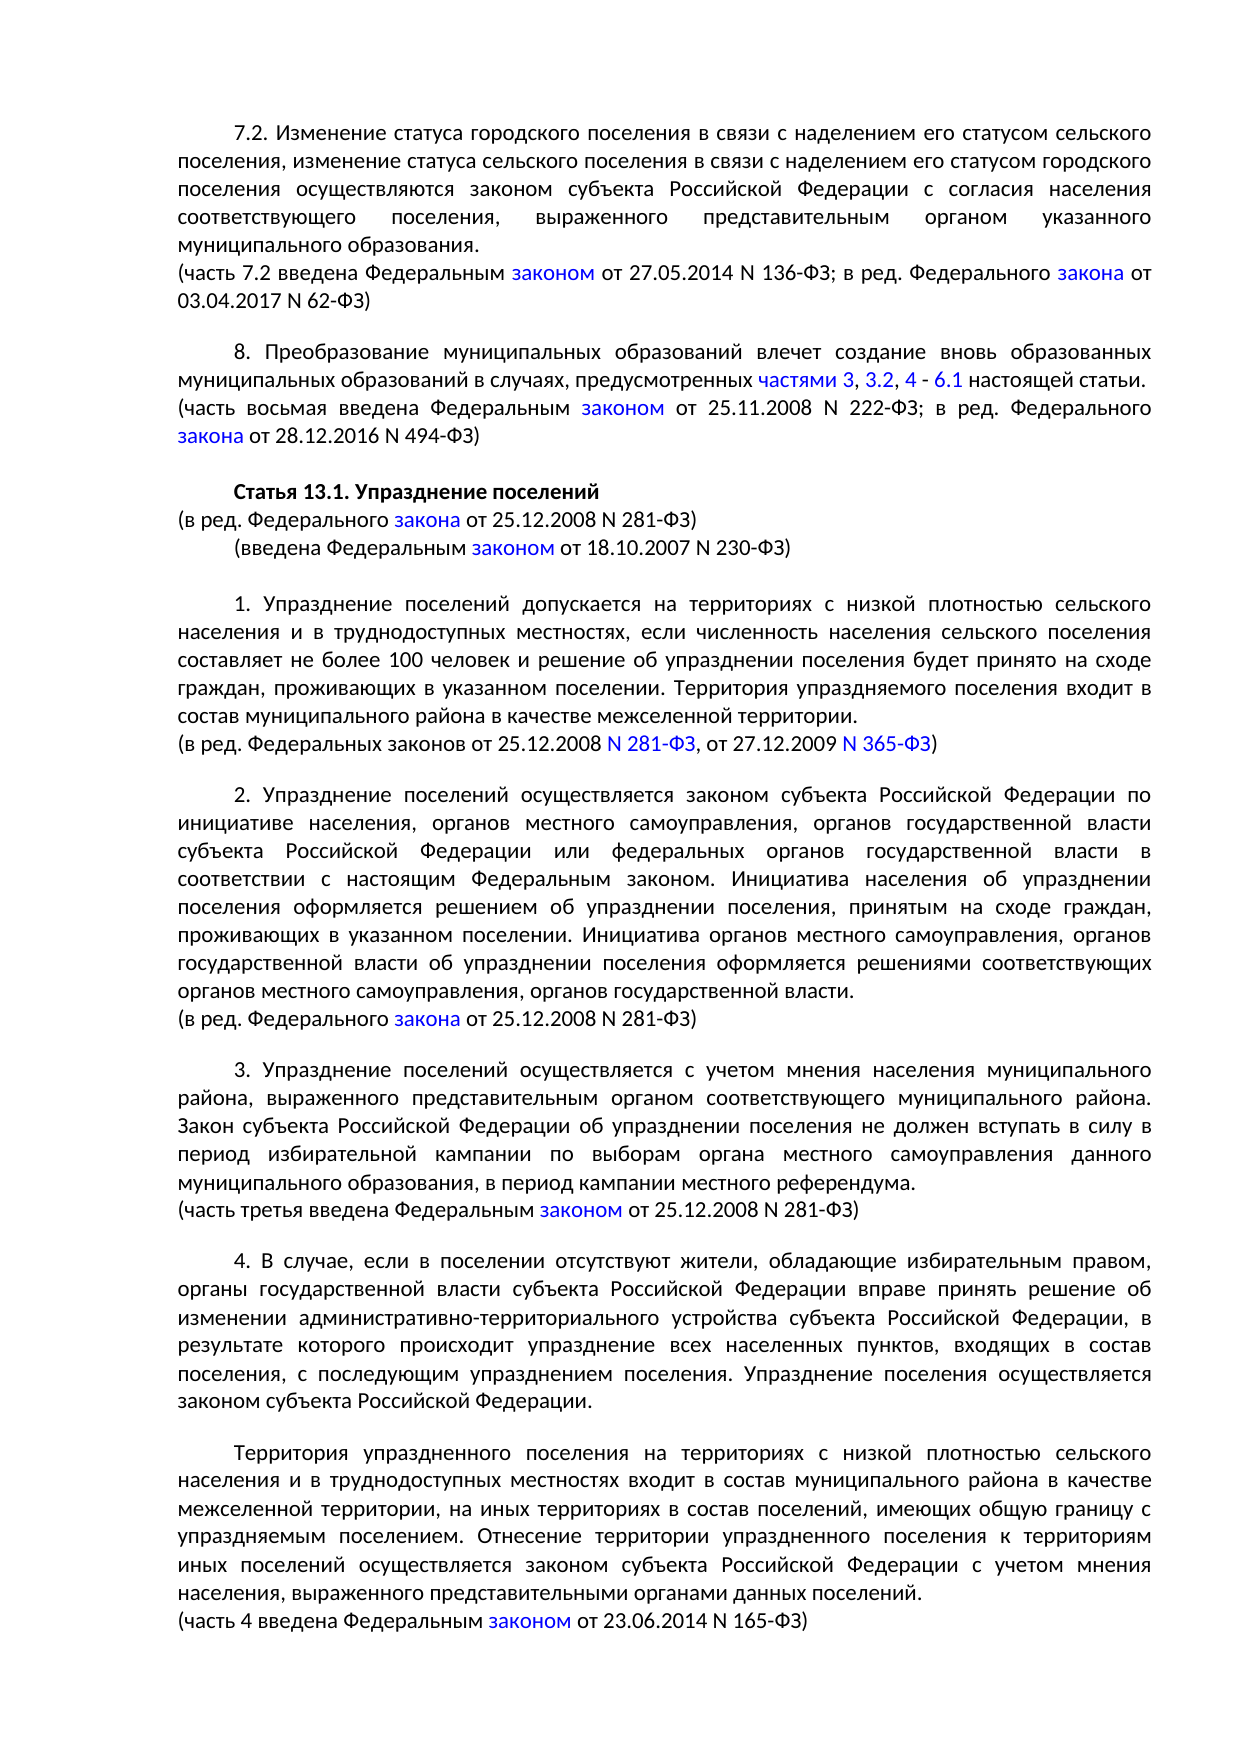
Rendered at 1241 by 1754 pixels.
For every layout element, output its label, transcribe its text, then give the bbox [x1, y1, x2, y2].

text (введена Федеральным законом от 18.10.2007 N 230-ФЗ) [177, 533, 1152, 561]
text (часть восьмая введена Федеральным законом от 25.11.2008 N 222-ФЗ; в ред. Федерального закона от 28.12.2016 N 494-ФЗ) [177, 393, 1152, 449]
title Статья 13.1. Упразднение поселений [177, 477, 1152, 505]
text (в ред. Федерального закона от 25.12.2008 N 281-ФЗ) [177, 505, 1152, 533]
text 7.2. Изменение статуса городского поселения в связи с наделением его статусом сельского поселения, изменение статуса сельского поселения в связи с наделением его статусом городского поселения осуществляются законом субъекта Российской Федерации с согласия населения соответствующего поселения, выраженного представительным органом указанного муниципального образования. [177, 118, 1152, 258]
text 8. Преобразование муниципальных образований влечет создание вновь образованных муниципальных образований в случаях, предусмотренных частями 3, 3.2, 4 - 6.1 настоящей статьи. [177, 337, 1152, 393]
text (в ред. Федеральных законов от 25.12.2008 N 281-ФЗ, от 27.12.2009 N 365-ФЗ) [177, 729, 1152, 757]
text 4. В случае, если в поселении отсутствуют жители, обладающие избирательным правом, органы государственной власти субъекта Российской Федерации вправе принять решение об изменении административно-территориального устройства субъекта Российской Федерации, в результате которого происходит упразднение всех населенных пунктов, входящих в состав поселения, с последующим упразднением поселения. Упразднение поселения осуществляется законом субъекта Российской Федерации. [177, 1247, 1152, 1415]
text 2. Упразднение поселений осуществляется законом субъекта Российской Федерации по инициативе населения, органов местного самоуправления, органов государственной власти субъекта Российской Федерации или федеральных органов государственной власти в соответствии с настоящим Федеральным законом. Инициатива населения об упразднении поселения оформляется решением об упразднении поселения, принятым на сходе граждан, проживающих в указанном поселении. Инициатива органов местного самоуправления, органов государственной власти об упразднении поселения оформляется решениями соответствующих органов местного самоуправления, органов государственной власти. [177, 780, 1152, 1004]
text 3. Упразднение поселений осуществляется с учетом мнения населения муниципального района, выраженного представительным органом соответствующего муниципального района. Закон субъекта Российской Федерации об упразднении поселения не должен вступать в силу в период избирательной кампании по выборам органа местного самоуправления данного муниципального образования, в период кампании местного референдума. [177, 1056, 1152, 1196]
text (в ред. Федерального закона от 25.12.2008 N 281-ФЗ) [177, 1004, 1152, 1033]
text (часть 7.2 введена Федеральным законом от 27.05.2014 N 136-ФЗ; в ред. Федерального закона от 03.04.2017 N 62-ФЗ) [177, 258, 1152, 314]
text Территория упраздненного поселения на территориях с низкой плотностью сельского населения и в труднодоступных местностях входит в состав муниципального района в качестве межселенной территории, на иных территориях в состав поселений, имеющих общую границу с упраздняемым поселением. Отнесение территории упраздненного поселения к территориям иных поселений осуществляется законом субъекта Российской Федерации с учетом мнения населения, выраженного представительными органами данных поселений. [177, 1438, 1152, 1606]
text (часть третья введена Федеральным законом от 25.12.2008 N 281-ФЗ) [177, 1196, 1152, 1224]
text 1. Упразднение поселений допускается на территориях с низкой плотностью сельского населения и в труднодоступных местностях, если численность населения сельского поселения составляет не более 100 человек и решение об упразднении поселения будет принято на сходе граждан, проживающих в указанном поселении. Территория упраздняемого поселения входит в состав муниципального района в качестве межселенной территории. [177, 589, 1152, 729]
text (часть 4 введена Федеральным законом от 23.06.2014 N 165-ФЗ) [177, 1606, 1152, 1634]
